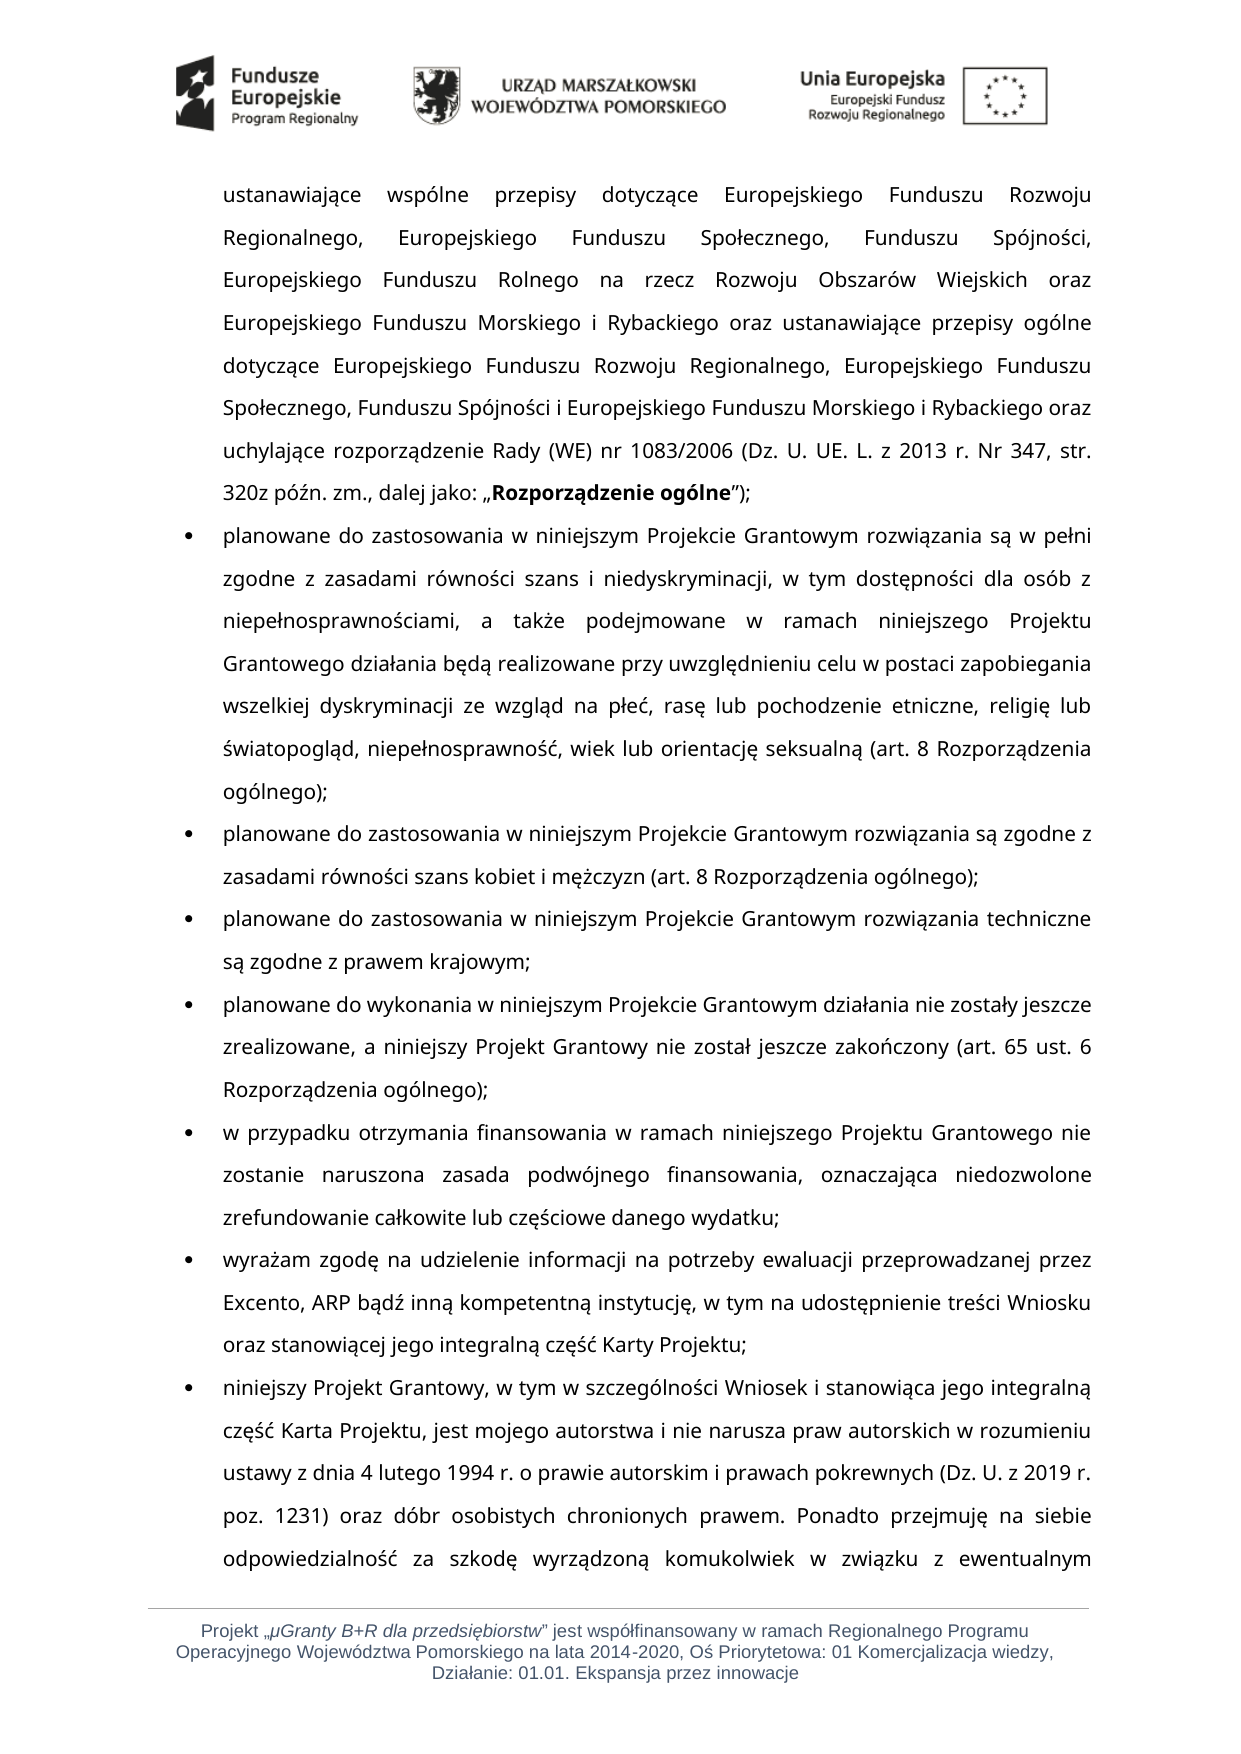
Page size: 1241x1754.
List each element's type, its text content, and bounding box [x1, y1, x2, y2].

list planowane do zastosowania w niniejszym Projekcie Grantowym rozwiązania techniczne są zgodne z prawem krajowym; [185, 904, 1093, 976]
list planowane do zastosowania w niniejszym Projekcie Grantowym rozwiązania są w pełni zgodne z zasadami równości szans i niedyskryminacji, w tym dostępności dla osób z niepełnosprawnościami, a także podejmowane w ramach niniejszego Projektu Grantowego działania będą realizowane przy uwzględnieniu celu w postaci zapobiegania wszelkiej dyskryminacji ze wzgląd na płeć, rasę lub pochodzenie etniczne, religię lub światopogląd, niepełnosprawność, wiek lub orientację seksualną (art. 8 Rozporządzenia ogólnego); [185, 521, 1093, 805]
picture [147, 27, 1092, 156]
list w przypadku otrzymania finansowania w ramach niniejszego Projektu Grantowego nie zostanie naruszona zasada podwójnego finansowania, oznaczająca niedozwolone zrefundowanie całkowite lub częściowe danego wydatku; [185, 1118, 1093, 1231]
list planowane do zastosowania w niniejszym Projekcie Grantowym rozwiązania są zgodne z zasadami równości szans kobiet i mężczyzn (art. 8 Rozporządzenia ogólnego); [185, 819, 1093, 890]
list planowane do wykonania w niniejszym Projekcie Grantowym działania nie zostały jeszcze zrealizowane, a niniejszy Projekt Grantowy nie został jeszcze zakończony (art. 65 ust. 6 Rozporządzenia ogólnego); [185, 990, 1093, 1103]
list wyrażam zgodę na udzielenie informacji na potrzeby ewaluacji przeprowadzanej przez Excento, ARP bądź inną kompetentną instytucję, w tym na udostępnienie treści Wniosku oraz stanowiącej jego integralną część Karty Projektu; [185, 1245, 1093, 1359]
